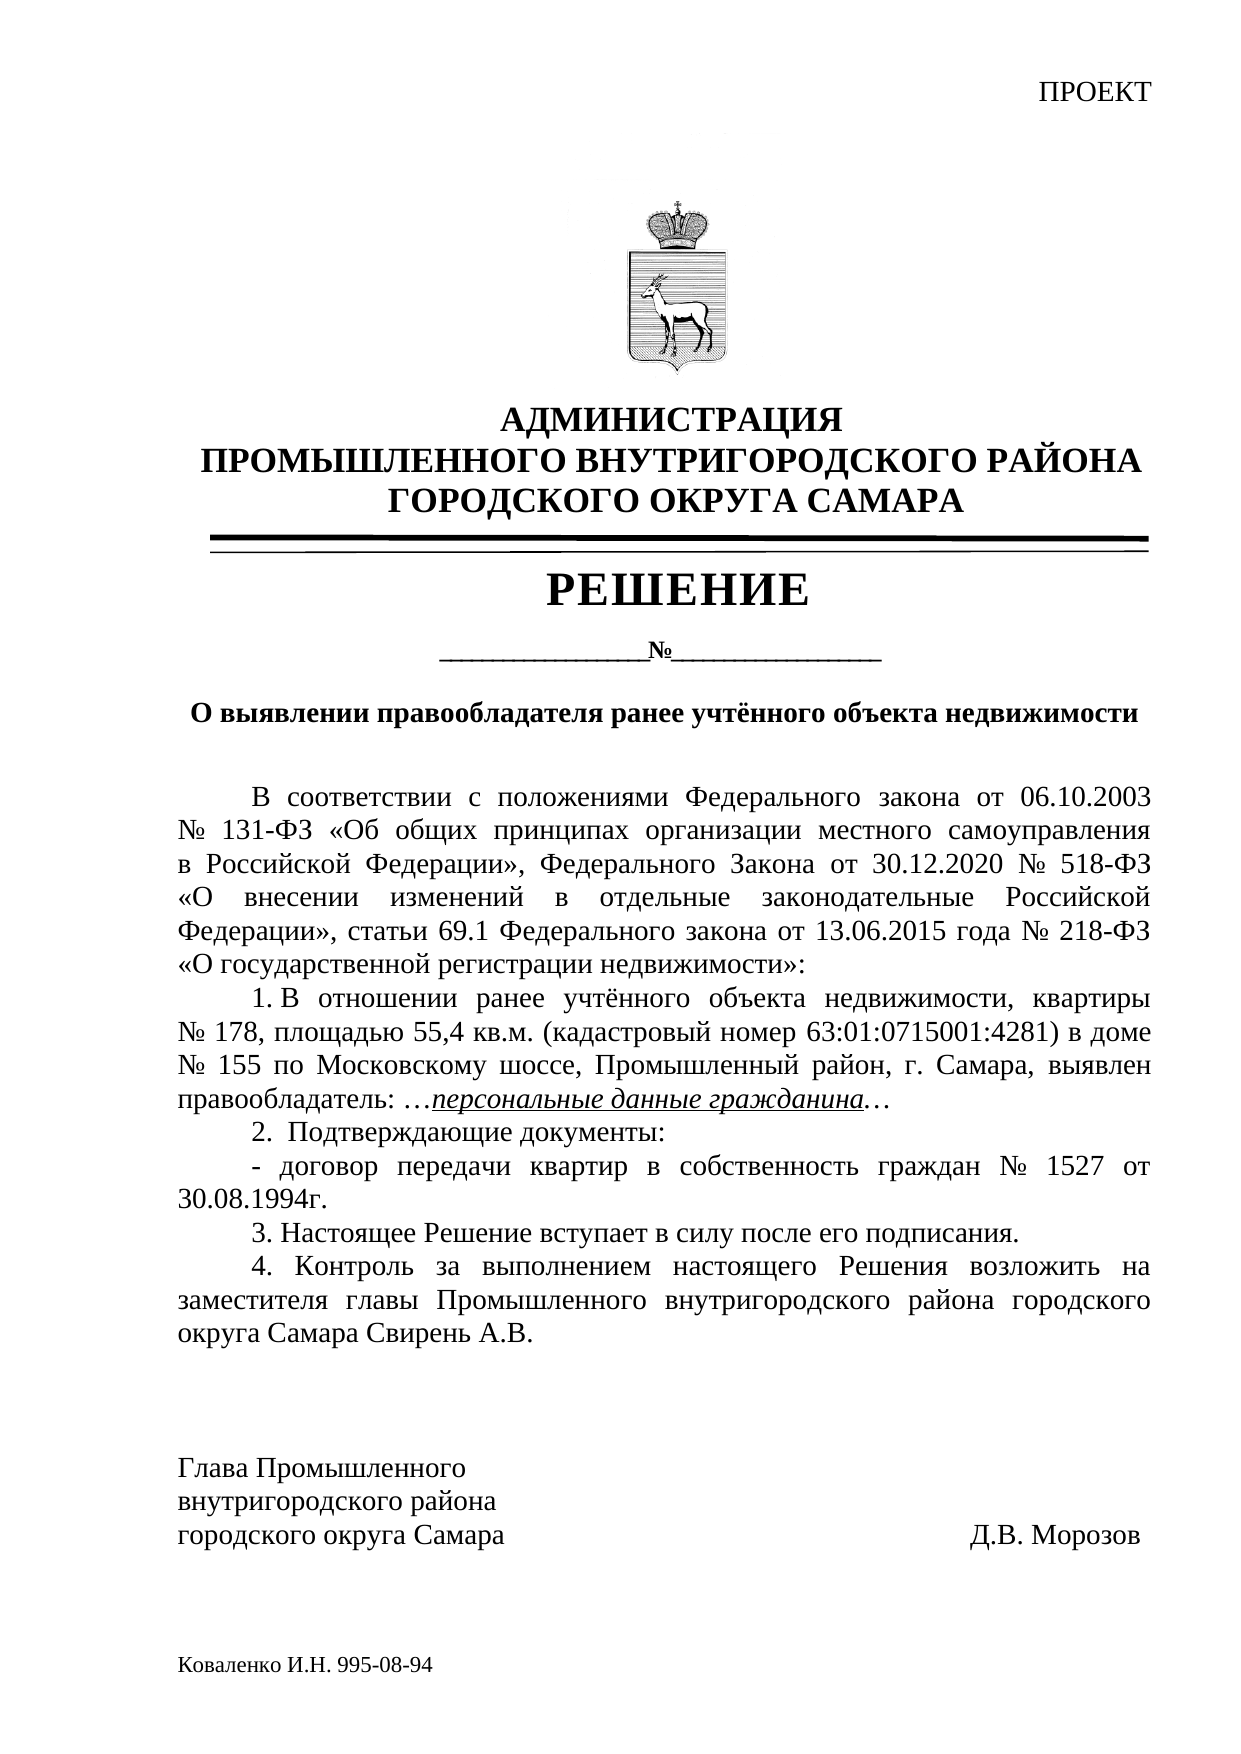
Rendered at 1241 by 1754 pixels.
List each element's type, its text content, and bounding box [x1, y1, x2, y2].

text - договор передачи квартир в собственность граждан № 1527 от 30.08.1994г. [177, 1148, 1152, 1215]
list В отношении ранее учтённого объекта недвижимости, квартиры № 178, площадью 55,4 кв.м. (кадастровый номер 63:01:0715001:4281) в доме № 155 по Московскому шоссе, Промышленный район, г. Самара, выявлен правообладатель: …персональные данные гражданина… [177, 980, 1152, 1114]
table_header Глава Промышленного внутригородского района городского округа Самара [177, 1349, 690, 1651]
table_header Д.В. Морозов [690, 1349, 1152, 1651]
text 4. Контроль за выполнением настоящего Решения возложить на заместителя главы Промышленного внутригородского района городского округа Самара Свирень А.В. [177, 1248, 1152, 1349]
text Коваленко И.Н. 995-08-94 [177, 1651, 1152, 1677]
list Подтверждающие документы: [177, 1114, 1152, 1148]
text 3. Настоящее Решение вступает в силу после его подписания. [177, 1215, 1152, 1248]
picture [547, 133, 782, 390]
text В соответствии с положениями Федерального закона от 06.10.2003 № 131-ФЗ «Об общих принципах организации местного самоуправления в Российской Федерации», Федерального Закона от 30.12.2020 № 518-ФЗ «О внесении изменений в отдельные законодательные Российской Федерации», статьи 69.1 Федерального закона от 13.06.2015 года № 218-ФЗ «О государственной регистрации недвижимости»: [177, 779, 1152, 980]
title О выявлении правообладателя ранее учтённого объекта недвижимости [177, 695, 1152, 728]
